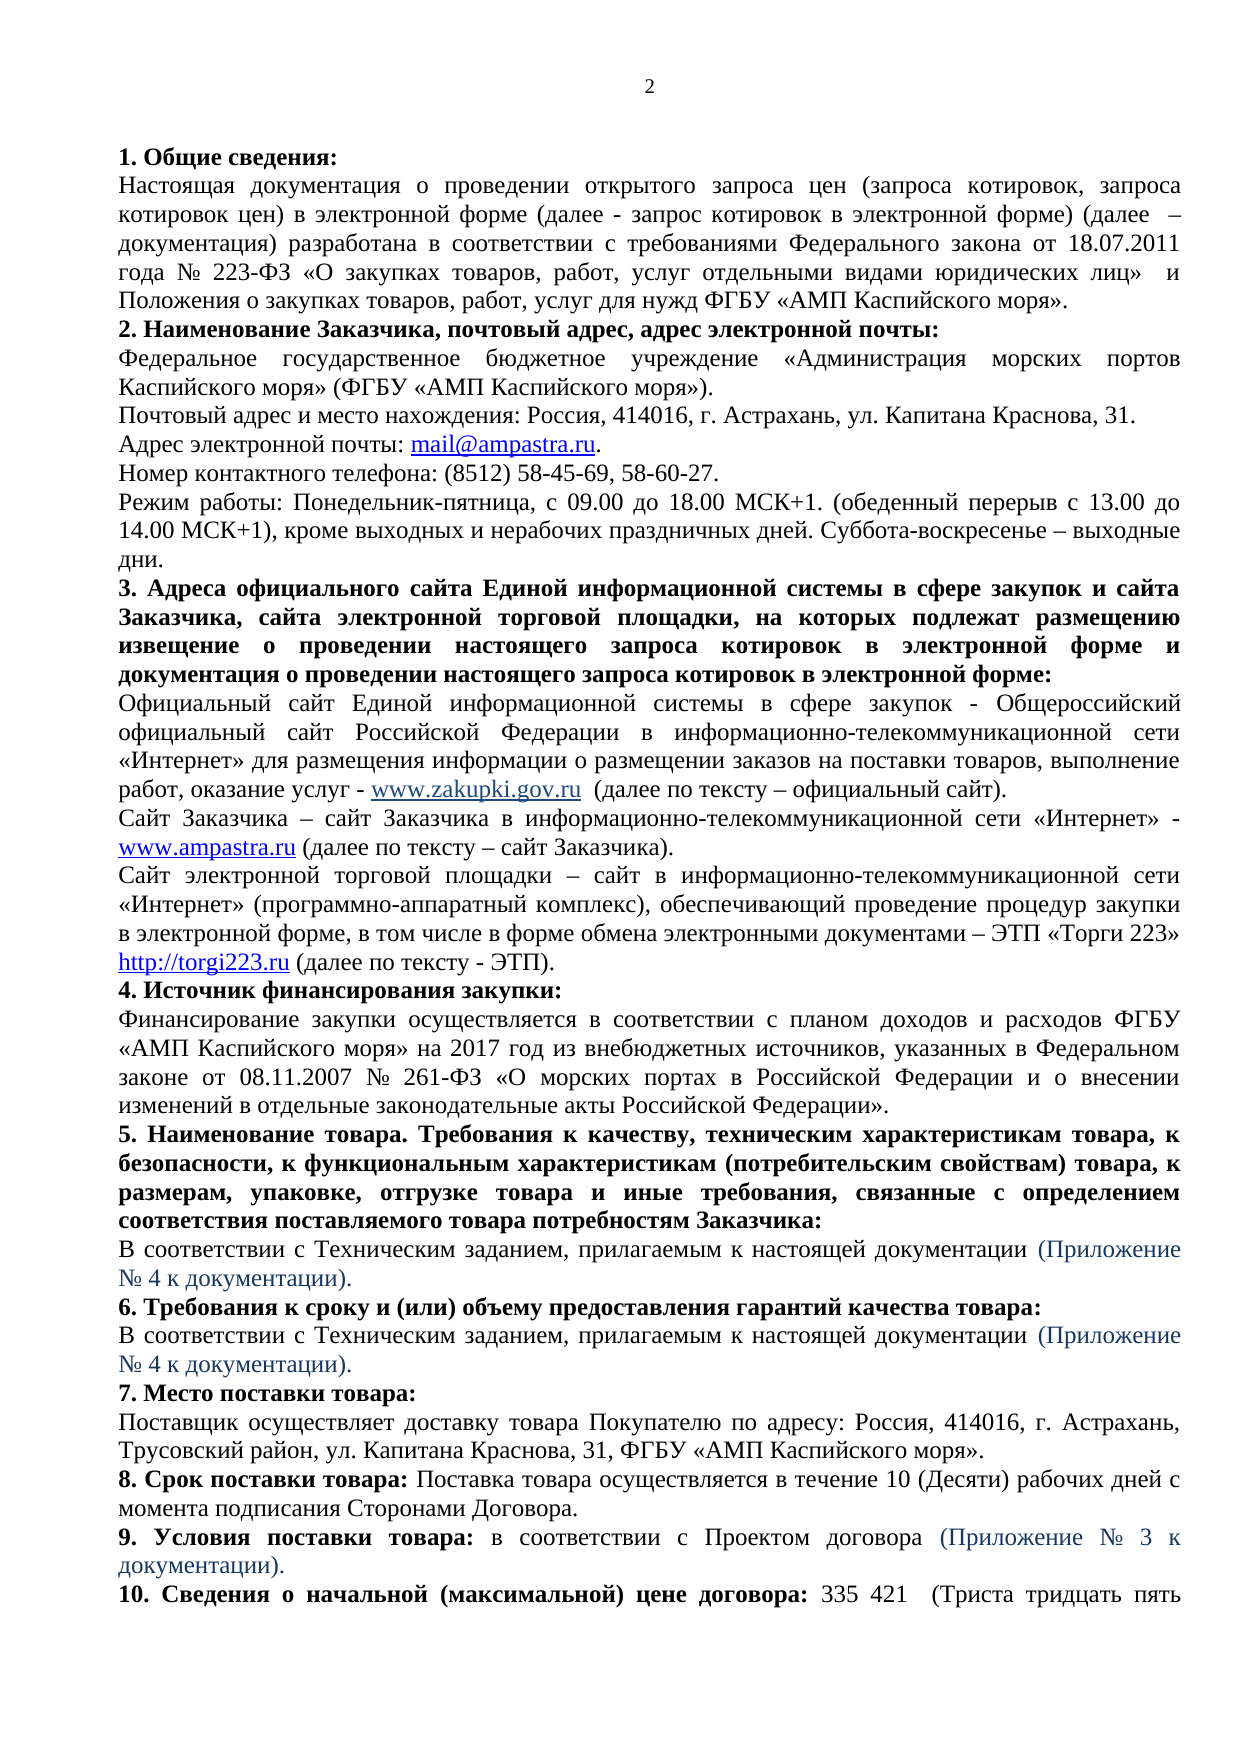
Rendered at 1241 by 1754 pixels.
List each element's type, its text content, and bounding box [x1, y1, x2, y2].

text Режим работы: Понедельник-пятница, с 09.00 до 18.00 МСК+1. (обеденный перерыв с 13.00 до 14.00 МСК+1), кроме выходных и нерабочих праздничных дней. Суббота-воскресенье – выходные дни. [118, 487, 1181, 573]
text 3. Адреса официального сайта Единой информационной системы в сфере закупок и сайта Заказчика, сайта электронной торговой площадки, на которых подлежат размещению извещение о проведении настоящего запроса котировок в электронной форме и документация о проведении настоящего запроса котировок в электронной форме: [118, 573, 1181, 688]
text 8. Срок поставки товара: Поставка товара осуществляется в течение 10 (Десяти) рабочих дней с момента подписания Сторонами Договора. [118, 1464, 1181, 1522]
text 4. Источник финансирования закупки: [118, 975, 1181, 1004]
text В соответствии с Техническим заданием, прилагаемым к настоящей документации (Приложение № 4 к документации). [118, 1320, 1181, 1378]
text Почтовый адрес и место нахождения: Россия, 414016, г. Астрахань, ул. Капитана Краснова, 31. [118, 400, 1181, 429]
text Сайт электронной торговой площадки – сайт в информационно-телекоммуникационной сети «Интернет» (программно-аппаратный комплекс), обеспечивающий проведение процедур закупки в электронной форме, в том числе в форме обмена электронными документами – ЭТП «Торги 223» http://torgi223.ru (далее по тексту - ЭТП). [118, 860, 1181, 975]
text Официальный сайт Единой информационной системы в сфере закупок - Общероссийский официальный сайт Российской Федерации в информационно-телекоммуникационной сети «Интернет» для размещения информации о размещении заказов на поставки товаров, выполнение работ, оказание услуг - www.zakupki.gov.ru (далее по тексту – официальный сайт). [118, 688, 1181, 803]
text Сайт Заказчика – сайт Заказчика в информационно-телекоммуникационной сети «Интернет» - www.ampastra.ru (далее по тексту – сайт Заказчика). [118, 803, 1181, 860]
text Поставщик осуществляет доставку товара Покупателю по адресу: Россия, 414016, г. Астрахань, Трусовский район, ул. Капитана Краснова, 31, ФГБУ «АМП Каспийского моря». [118, 1407, 1181, 1464]
text Номер контактного телефона: (8512) 58-45-69, 58-60-27. [118, 458, 1181, 487]
text Федеральное государственное бюджетное учреждение «Администрация морских портов Каспийского моря» (ФГБУ «АМП Каспийского моря»). [118, 343, 1181, 400]
text В соответствии с Техническим заданием, прилагаемым к настоящей документации (Приложение № 4 к документации). [118, 1234, 1181, 1292]
text 5. Наименование товара. Требования к качеству, техническим характеристикам товара, к безопасности, к функциональным характеристикам (потребительским свойствам) товара, к размерам, упаковке, отгрузке товара и иные требования, связанные с определением соответствия поставляемого товара потребностям Заказчика: [118, 1119, 1181, 1234]
text 7. Место поставки товара: [118, 1378, 1181, 1407]
text 9. Условия поставки товара: в соответствии с Проектом договора (Приложение № 3 к документации). [118, 1522, 1181, 1579]
text 1. Общие сведения: [118, 142, 1181, 170]
text 2. Наименование Заказчика, почтовый адрес, адрес электронной почты: [118, 314, 1181, 343]
text Настоящая документация о проведении открытого запроса цен (запроса котировок, запроса котировок цен) в электронной форме (далее - запрос котировок в электронной форме) (далее – документация) разработана в соответствии с требованиями Федерального закона от 18.07.2011 года № 223-ФЗ «О закупках товаров, работ, услуг отдельными видами юридических лиц» и Положения о закупках товаров, работ, услуг для нужд ФГБУ «АМП Каспийского моря». [118, 170, 1181, 314]
text Финансирование закупки осуществляется в соответствии с планом доходов и расходов ФГБУ «АМП Каспийского моря» на 2017 год из внебюджетных источников, указанных в Федеральном законе от 08.11.2007 № 261-ФЗ «О морских портах в Российской Федерации и о внесении изменений в отдельные законодательные акты Российской Федерации». [118, 1004, 1181, 1119]
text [118, 1579, 1181, 1608]
text 6. Требования к сроку и (или) объему предоставления гарантий качества товара: [118, 1292, 1181, 1320]
text Адрес электронной почты: mail@ampastra.ru. [118, 429, 1181, 458]
